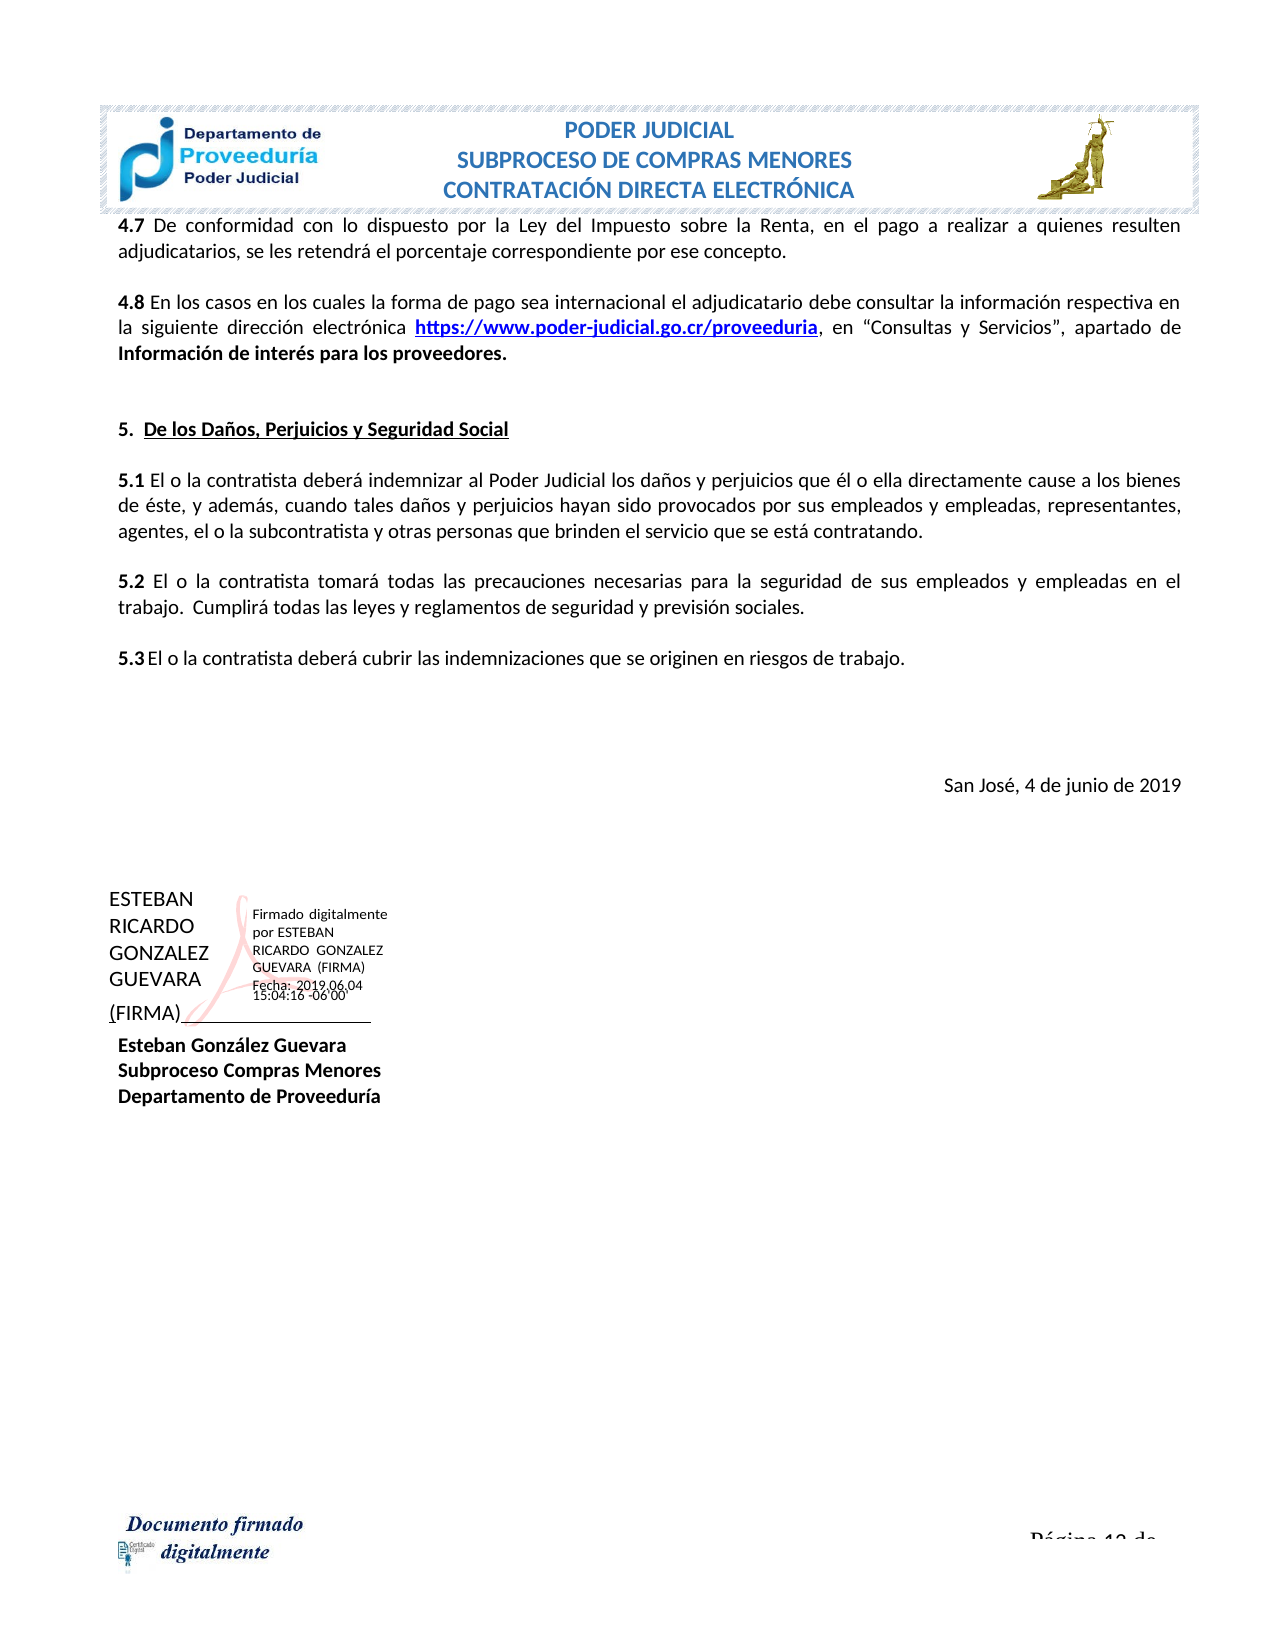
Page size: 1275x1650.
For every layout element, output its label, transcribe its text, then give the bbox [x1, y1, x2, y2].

list El o la contratista deberá cubrir las indemnizaciones que se originen en riesgos de trabajo. [118, 645, 1210, 670]
picture [100, 105, 1199, 214]
text San José, 4 de junio de 2019 [89, 772, 1181, 797]
list En los casos en los cuales la forma de pago sea internacional el adjudicatario debe consultar la información respectiva en la siguiente dirección electrónica https://www.poder-judicial.go.cr/proveeduria, en “Consultas y Servicios”, apartado de Información de interés para los proveedores. [118, 289, 1182, 365]
subtitle De los Daños, Perjuicios y Seguridad Social [118, 416, 1210, 441]
list El o la contratista tomará todas las precauciones necesarias para la seguridad de sus empleados y empleadas en el trabajo. Cumplirá todas las leyes y reglamentos de seguridad y previsión sociales. [118, 569, 1182, 619]
list El o la contratista deberá indemnizar al Poder Judicial los daños y perjuicios que él o ella directamente cause a los bienes de éste, y además, cuando tales daños y perjuicios hayan sido provocados por sus empleados y empleadas, representantes, agentes, el o la subcontratista y otras personas que brinden el servicio que se está contratando. [118, 467, 1181, 543]
subtitle ESTEBAN RICARDO GONZALEZ GUEVARA [109, 886, 213, 992]
list De conformidad con lo dispuesto por la Ley del Impuesto sobre la Renta, en el pago a realizar a quienes resulten adjudicatarios, se les retendrá el porcentaje correspondiente por ese concepto. [118, 213, 1181, 263]
subtitle (FIRMA) [109, 1002, 1210, 1025]
text Firmado digitalmente por ESTEBAN RICARDO GONZALEZ GUEVARA (FIRMA) Fecha: 2019.06.04 [252, 905, 388, 994]
picture [118, 1513, 313, 1574]
subtitle Esteban González Guevara Subproceso Compras Menores Departamento de Proveeduría [118, 1032, 443, 1108]
